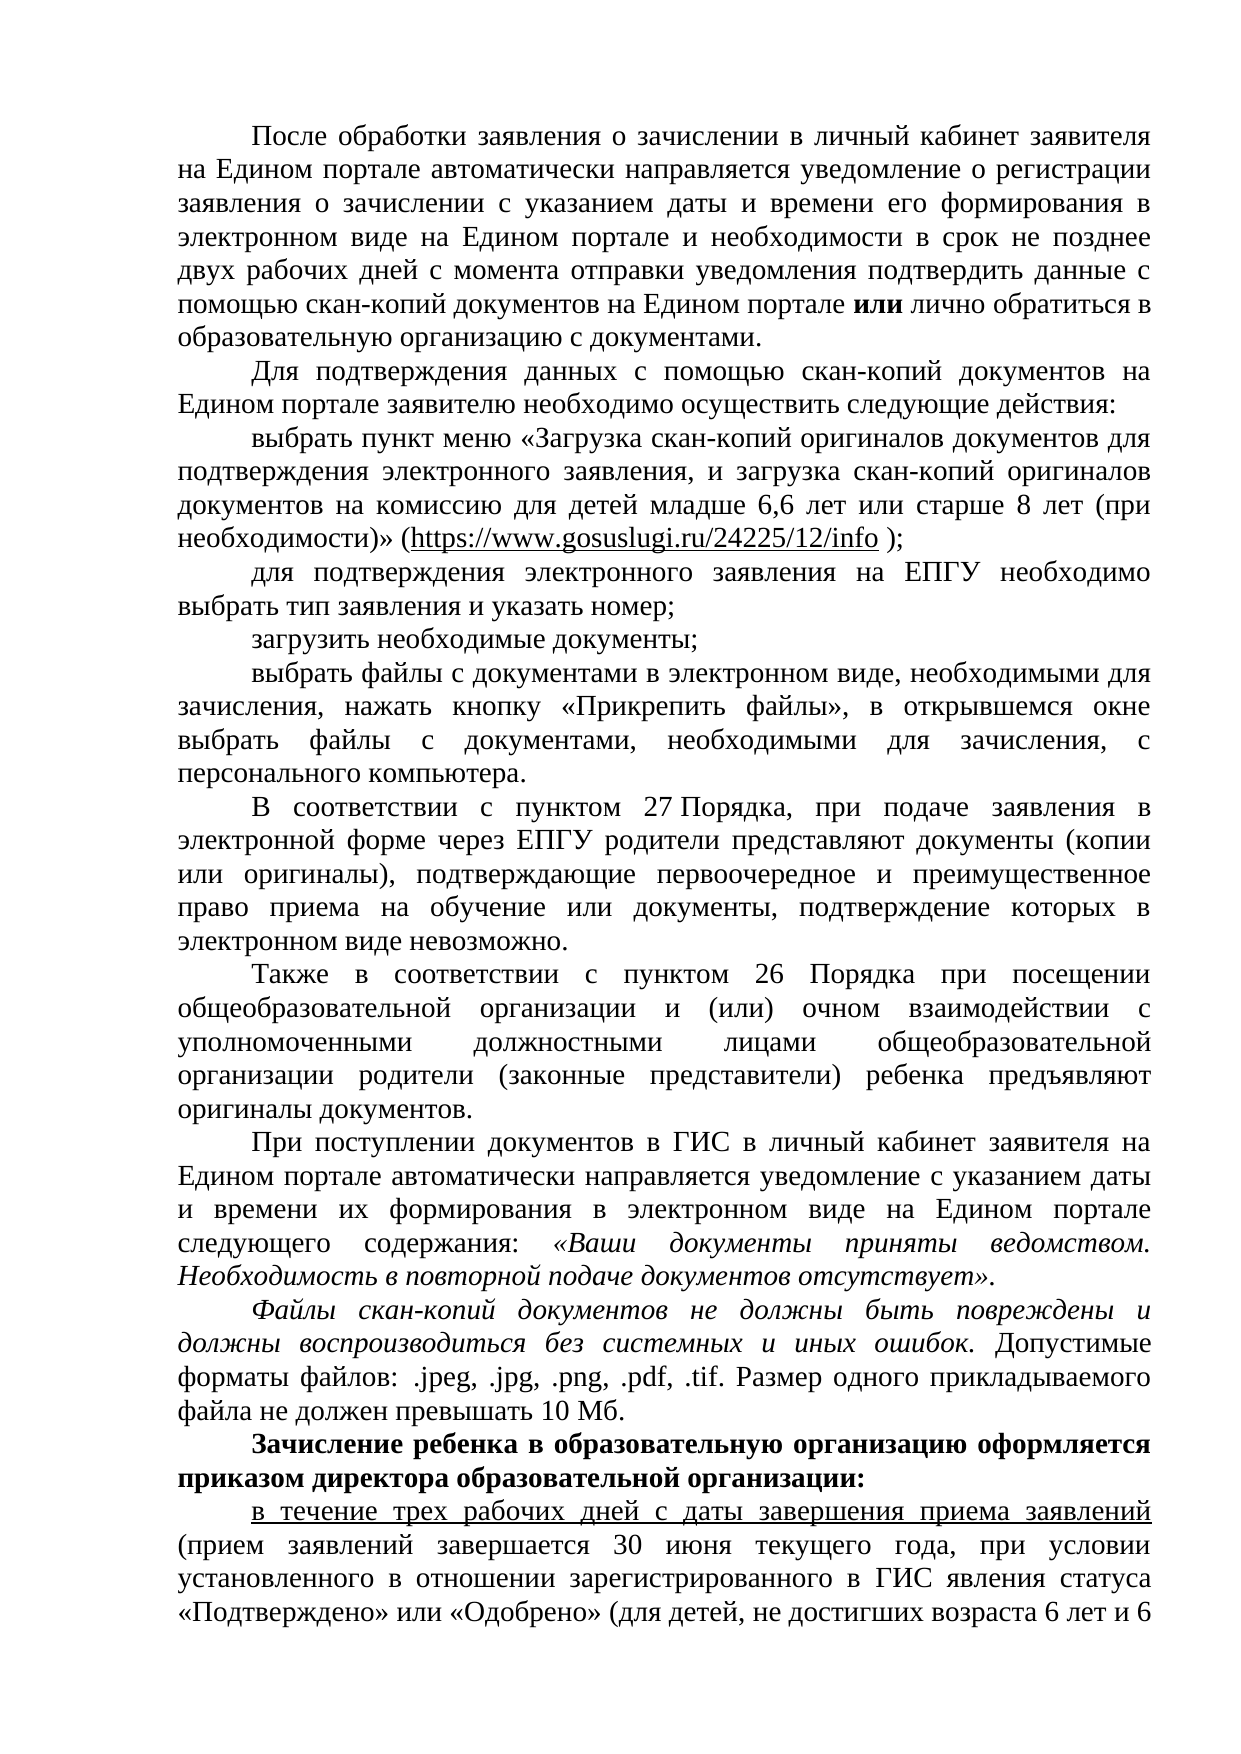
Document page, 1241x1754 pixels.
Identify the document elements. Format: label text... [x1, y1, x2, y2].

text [177, 1493, 1152, 1627]
text Для подтверждения данных с помощью скан-копий документов на Едином портале заявителю необходимо осуществить следующие действия: [177, 353, 1152, 420]
text выбрать файлы с документами в электронном виде, необходимыми для зачисления, нажать кнопку «Прикрепить файлы», в открывшемся окне выбрать файлы с документами, необходимыми для зачисления, с персонального компьютера. [177, 655, 1152, 789]
text Файлы скан-копий документов не должны быть повреждены и должны воспроизводиться без системных и иных ошибок. Допустимые форматы файлов: .jpeg, .jpg, .png, .pdf, .tif. Размер одного прикладываемого файла не должен превышать 10 Мб. [177, 1292, 1152, 1426]
text При поступлении документов в ГИС в личный кабинет заявителя на Едином портале автоматически направляется уведомление с указанием даты и времени их формирования в электронном виде на Едином портале следующего содержания: «Ваши документы приняты ведомством. Необходимость в повторной подаче документов отсутствует». [177, 1124, 1152, 1292]
text для подтверждения электронного заявления на ЕПГУ необходимо выбрать тип заявления и указать номер; [177, 554, 1152, 621]
text Зачисление ребенка в образовательную организацию оформляется приказом директора образовательной организации: [177, 1426, 1152, 1493]
text выбрать пункт меню «Загрузка скан-копий оригиналов документов для подтверждения электронного заявления, и загрузка скан-копий оригиналов документов на комиссию для детей младше 6,6 лет или старше 8 лет (при необходимости)» (https://www.gosuslugi.ru/24225/12/info ); [177, 420, 1152, 554]
text Также в соответствии с пунктом 26 Порядка при посещении общеобразовательной организации и (или) очном взаимодействии с уполномоченными должностными лицами общеобразовательной организации родители (законные представители) ребенка предъявляют оригиналы документов. [177, 957, 1152, 1124]
text После обработки заявления о зачислении в личный кабинет заявителя на Едином портале автоматически направляется уведомление о регистрации заявления о зачислении с указанием даты и времени его формирования в электронном виде на Едином портале и необходимости в срок не позднее двух рабочих дней с момента отправки уведомления подтвердить данные с помощью скан-копий документов на Едином портале или лично обратиться в образовательную организацию с документами. [177, 118, 1152, 353]
text загрузить необходимые документы; [177, 621, 1152, 655]
text В соответствии с пунктом 27 Порядка, при подаче заявления в электронной форме через ЕПГУ родители представляют документы (копии или оригиналы), подтверждающие первоочередное и преимущественное право приема на обучение или документы, подтверждение которых в электронном виде невозможно. [177, 789, 1152, 957]
